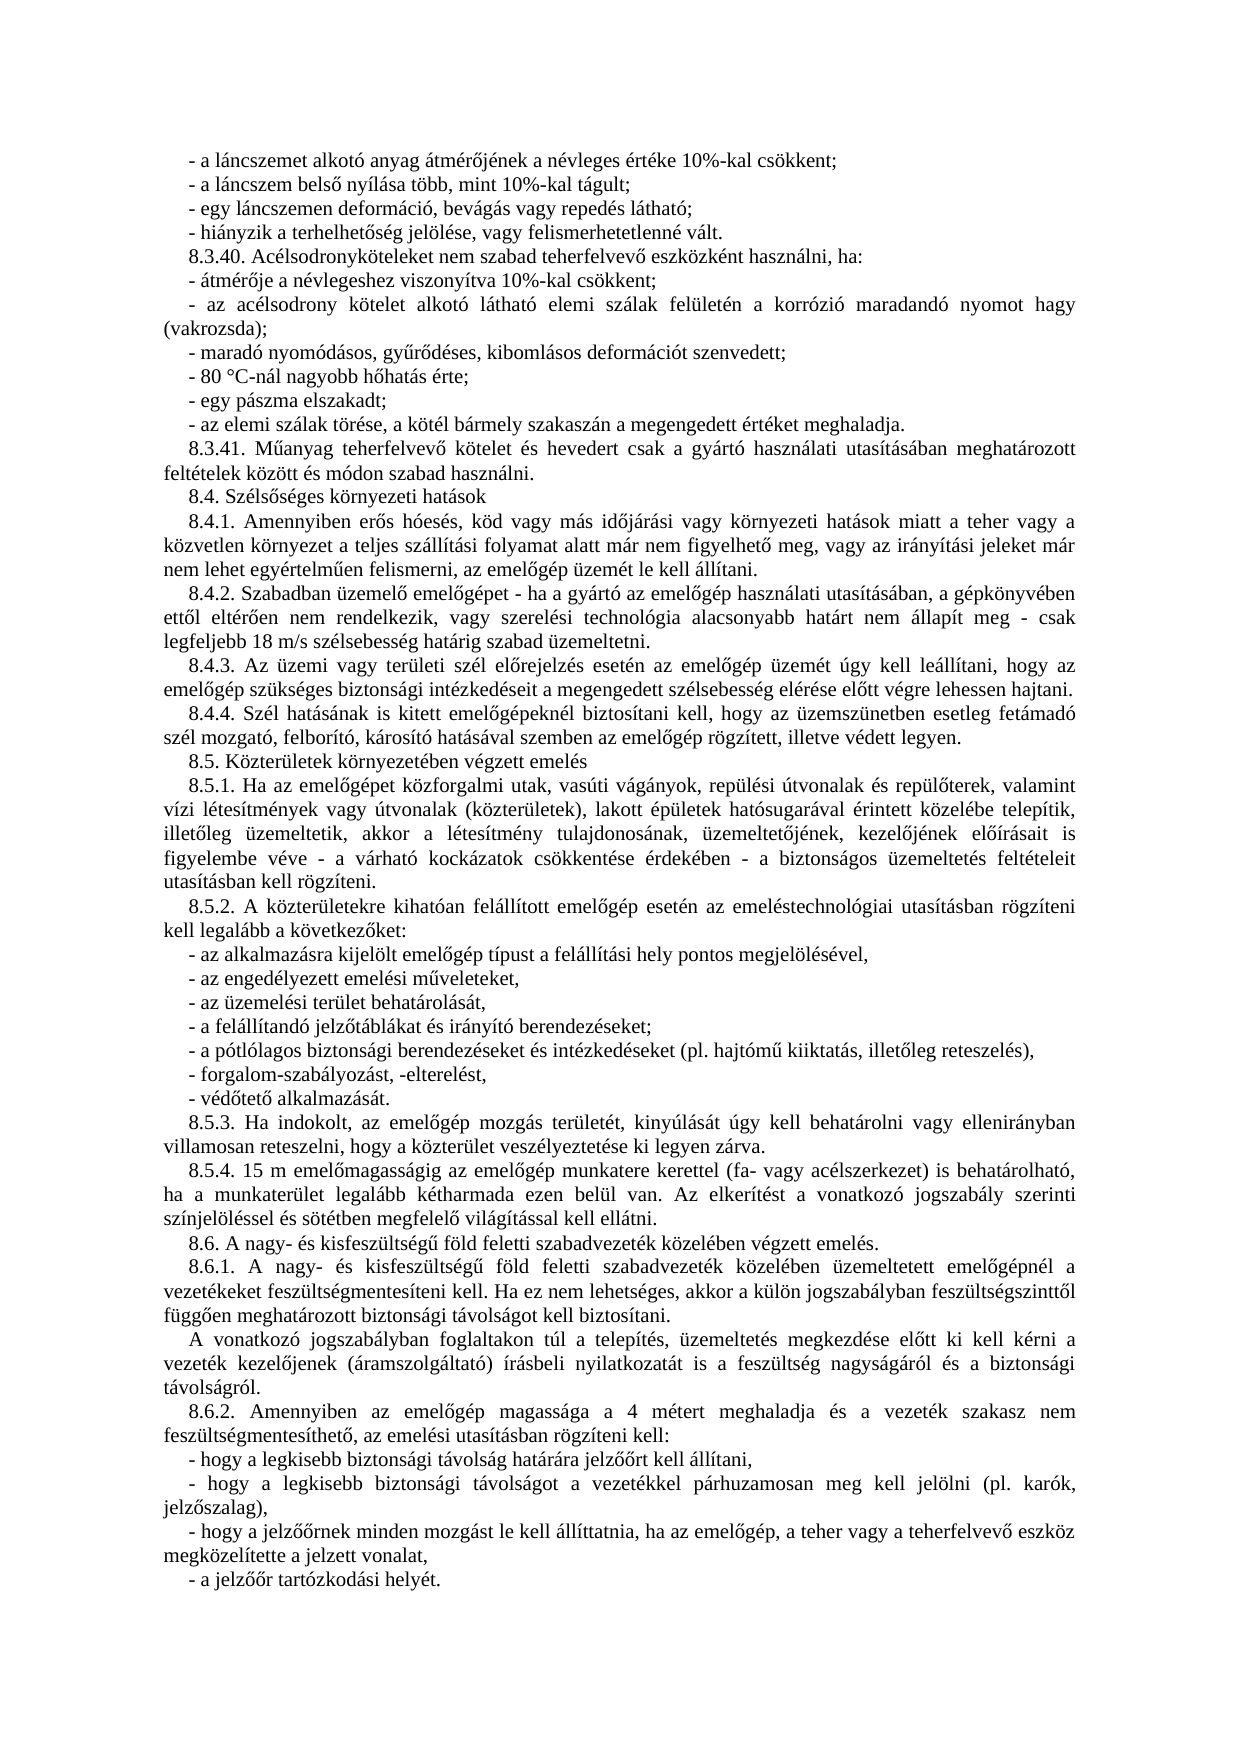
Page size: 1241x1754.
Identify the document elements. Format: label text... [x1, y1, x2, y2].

text - az üzemelési terület behatárolását, [163, 990, 1077, 1014]
text 8.5.2. A közterületekre kihatóan felállított emelőgép esetén az emeléstechnológiai utasításban rögzíteni kell legalább a következőket: [163, 893, 1077, 942]
text A vonatkozó jogszabályban foglaltakon túl a telepítés, üzemeltetés megkezdése előtt ki kell kérni a vezeték kezelőjenek (áramszolgáltató) írásbeli nyilatkozatát is a feszültség nagyságáról és a biztonsági távolságról. [163, 1327, 1077, 1399]
text 8.4.1. Amennyiben erős hóesés, köd vagy más időjárási vagy környezeti hatások miatt a teher vagy a közvetlen környezet a teljes szállítási folyamat alatt már nem figyelhető meg, vagy az irányítási jeleket már nem lehet egyértelműen felismerni, az emelőgép üzemét le kell állítani. [163, 508, 1077, 581]
text - egy láncszemen deformáció, bevágás vagy repedés látható; [163, 196, 1077, 220]
text 8.5. Közterületek környezetében végzett emelés [163, 749, 1077, 773]
text - a felállítandó jelzőtáblákat és irányító berendezéseket; [163, 1014, 1077, 1038]
text - az engedélyezett emelési műveleteket, [163, 966, 1077, 990]
text - átmérője a névlegeshez viszonyítva 10%-kal csökkent; [163, 268, 1077, 292]
text - a jelzőőr tartózkodási helyét. [163, 1567, 1077, 1591]
text 8.4. Szélsőséges környezeti hatások [163, 484, 1077, 508]
text - az alkalmazásra kijelölt emelőgép típust a felállítási hely pontos megjelölésével, [163, 942, 1077, 966]
text 8.5.4. 15 m emelőmagasságig az emelőgép munkatere kerettel (fa- vagy acélszerkezet) is behatárolható, ha a munkaterület legalább kétharmada ezen belül van. Az elkerítést a vonatkozó jogszabály szerinti színjelöléssel és sötétben megfelelő világítással kell ellátni. [163, 1158, 1077, 1230]
text - egy pászma elszakadt; [163, 388, 1077, 412]
text - a láncszemet alkotó anyag átmérőjének a névleges értéke 10%-kal csökkent; [163, 148, 1077, 172]
text - hiányzik a terhelhetőség jelölése, vagy felismerhetetlenné vált. [163, 220, 1077, 244]
text - 80 °C-nál nagyobb hőhatás érte; [163, 364, 1077, 388]
text 8.4.3. Az üzemi vagy területi szél előrejelzés esetén az emelőgép üzemét úgy kell leállítani, hogy az emelőgép szükséges biztonsági intézkedéseit a megengedett szélsebesség elérése előtt végre lehessen hajtani. [163, 653, 1077, 701]
text - a pótlólagos biztonsági berendezéseket és intézkedéseket (pl. hajtómű kiiktatás, illetőleg reteszelés), [163, 1038, 1077, 1062]
text 8.6.2. Amennyiben az emelőgép magassága a 4 métert meghaladja és a vezeték szakasz nem feszültségmentesíthető, az emelési utasításban rögzíteni kell: [163, 1399, 1077, 1447]
text 8.6.1. A nagy- és kisfeszültségű föld feletti szabadvezeték közelében üzemeltetett emelőgépnél a vezetékeket feszültségmentesíteni kell. Ha ez nem lehetséges, akkor a külön jogszabályban feszültségszinttől függően meghatározott biztonsági távolságot kell biztosítani. [163, 1254, 1077, 1327]
text - maradó nyomódásos, gyűrődéses, kibomlásos deformációt szenvedett; [163, 340, 1077, 364]
text - forgalom-szabályozást, -elterelést, [163, 1062, 1077, 1086]
text 8.4.4. Szél hatásának is kitett emelőgépeknél biztosítani kell, hogy az üzemszünetben esetleg fetámadó szél mozgató, felborító, károsító hatásával szemben az emelőgép rögzített, illetve védett legyen. [163, 701, 1077, 749]
text - hogy a legkisebb biztonsági távolság határára jelzőőrt kell állítani, [163, 1447, 1077, 1471]
text 8.5.3. Ha indokolt, az emelőgép mozgás területét, kinyúlását úgy kell behatárolni vagy ellenirányban villamosan reteszelni, hogy a közterület veszélyeztetése ki legyen zárva. [163, 1110, 1077, 1158]
text 8.6. A nagy- és kisfeszültségű föld feletti szabadvezeték közelében végzett emelés. [163, 1230, 1077, 1254]
text - hogy a legkisebb biztonsági távolságot a vezetékkel párhuzamosan meg kell jelölni (pl. karók, jelzőszalag), [163, 1471, 1077, 1519]
text - védőtető alkalmazását. [163, 1086, 1077, 1110]
text - az elemi szálak törése, a kötél bármely szakaszán a megengedett értéket meghaladja. [163, 412, 1077, 436]
text - az acélsodrony kötelet alkotó látható elemi szálak felületén a korrózió maradandó nyomot hagy (vakrozsda); [163, 292, 1077, 340]
text 8.5.1. Ha az emelőgépet közforgalmi utak, vasúti vágányok, repülési útvonalak és repülőterek, valamint vízi létesítmények vagy útvonalak (közterületek), lakott épületek hatósugarával érintett közelébe telepítik, illetőleg üzemeltetik, akkor a létesítmény tulajdonosának, üzemeltetőjének, kezelőjének előírásait is figyelembe véve - a várható kockázatok csökkentése érdekében - a biztonságos üzemeltetés feltételeit utasításban kell rögzíteni. [163, 773, 1077, 893]
text - a láncszem belső nyílása több, mint 10%-kal tágult; [163, 172, 1077, 196]
text 8.3.41. Műanyag teherfelvevő kötelet és hevedert csak a gyártó használati utasításában meghatározott feltételek között és módon szabad használni. [163, 436, 1077, 484]
text - hogy a jelzőőrnek minden mozgást le kell állíttatnia, ha az emelőgép, a teher vagy a teherfelvevő eszköz megközelítette a jelzett vonalat, [163, 1519, 1077, 1567]
text 8.4.2. Szabadban üzemelő emelőgépet - ha a gyártó az emelőgép használati utasításában, a gépkönyvében ettől eltérően nem rendelkezik, vagy szerelési technológia alacsonyabb határt nem állapít meg - csak legfeljebb 18 m/s szélsebesség határig szabad üzemeltetni. [163, 581, 1077, 653]
text 8.3.40. Acélsodronyköteleket nem szabad teherfelvevő eszközként használni, ha: [163, 244, 1077, 268]
